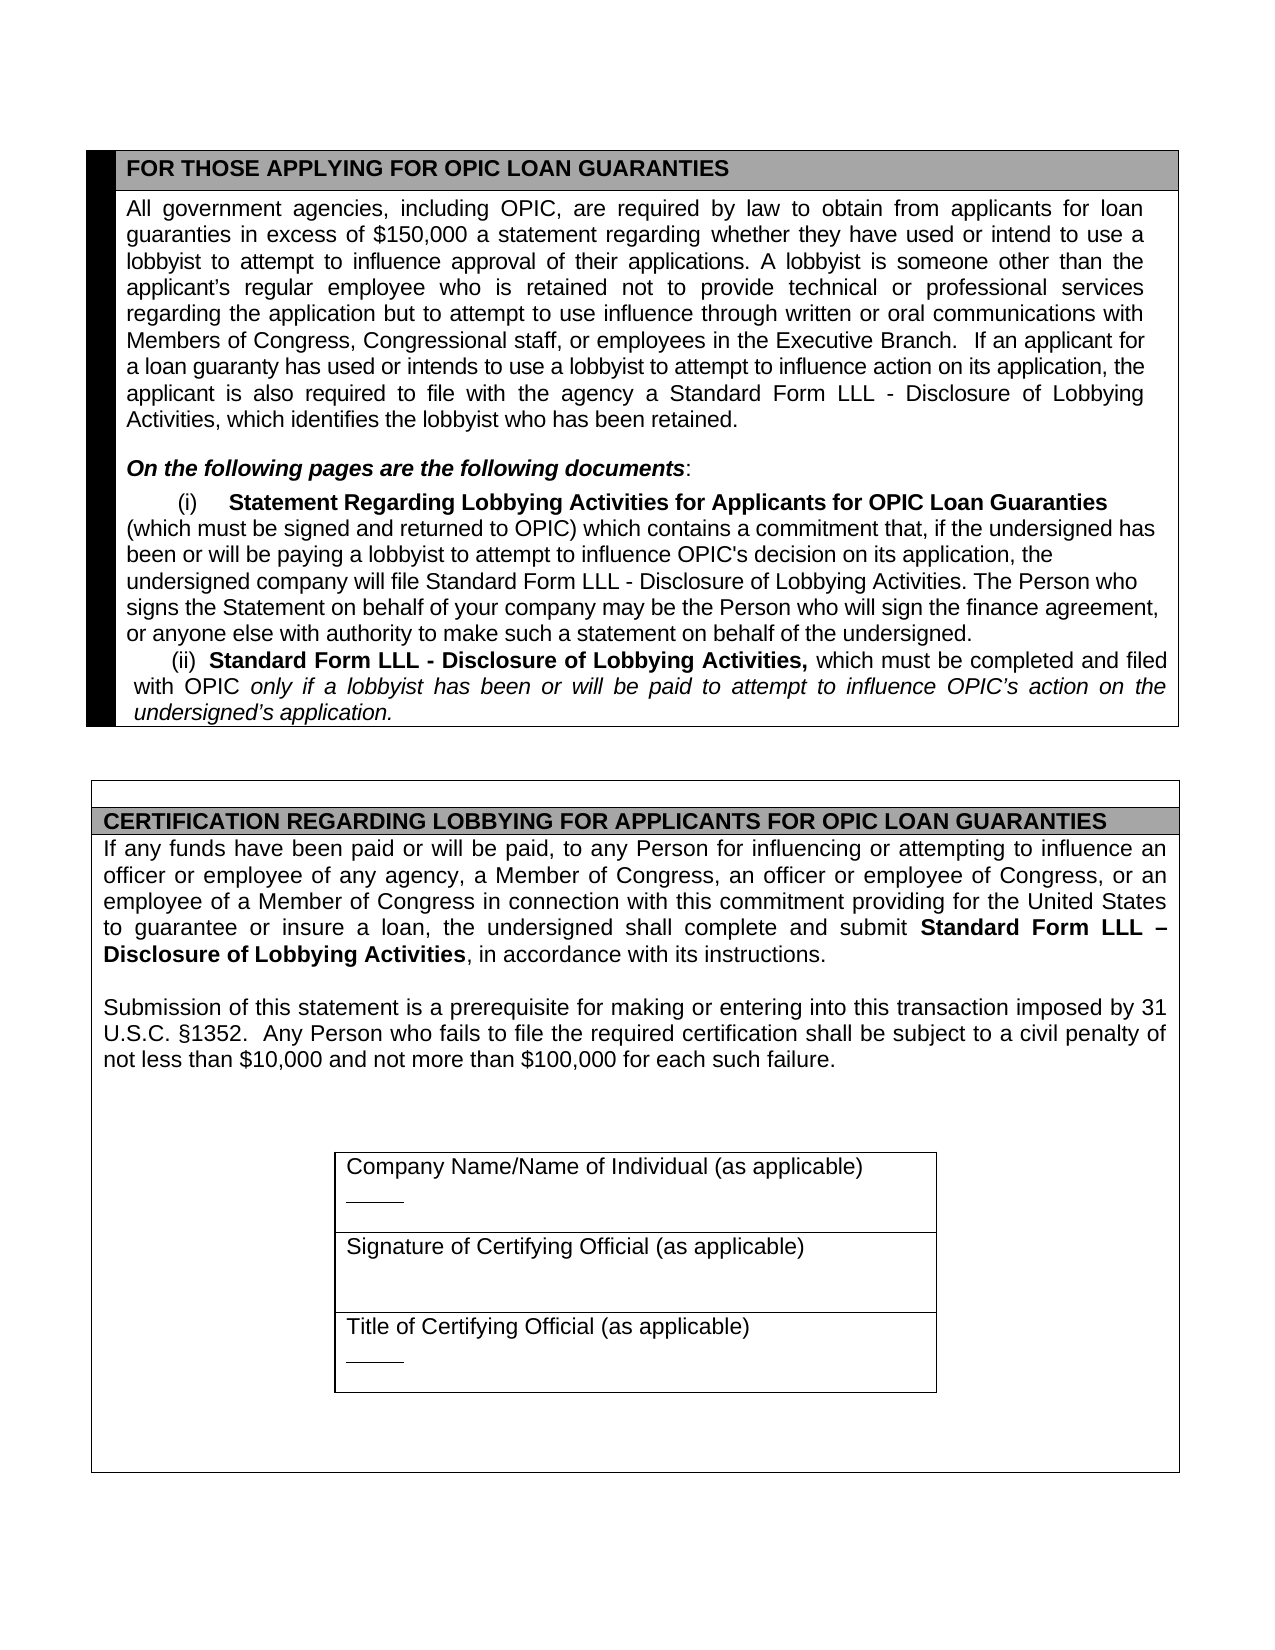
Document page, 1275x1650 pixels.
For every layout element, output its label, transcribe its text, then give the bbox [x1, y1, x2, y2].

table_cell If any funds have been paid or will be paid, to any Person for influencing or attempting to influence an officer or employee of any agency, a Member of Congress, an officer or employee of Congress, or an employee of a Member of Congress in connection with this commitment providing for the United States to guarantee or insure a loan, the undersigned shall complete and submit Standard Form LLL – Disclosure of Lobbying Activities, in accordance with its instructions. Submission of this statement is a prerequisite for making or entering into this transaction imposed by 31 U.S.C. §1352. Any Person who fails to file the required certification shall be subject to a civil penalty of not less than $10,000 and not more than $100,000 for each such failure. [92, 835, 1179, 1472]
table_header [87, 151, 114, 726]
table_header FOR THOSE APPLYING FOR OPIC LOAN GUARANTIES [116, 151, 1178, 190]
table_cell All government agencies, including OPIC, are required by law to obtain from applicants for loan guaranties in excess of $150,000 a statement regarding whether they have used or intend to use a lobbyist to attempt to influence approval of their applications. A lobbyist is someone other than the applicant’s regular employee who is retained not to provide technical or professional services regarding the application but to attempt to use influence through written or oral communications with Members of Congress, Congressional staff, or employees in the Executive Branch. If an applicant for a loan guaranty has used or intends to use a lobbyist to attempt to influence action on its application, the applicant is also required to file with the agency a Standard Form LLL - Disclosure of Lobbying Activities, which identifies the lobbyist who has been retained. On the following pages are the following documents: Statement Regarding Lobbying Activities for Applicants for OPIC Loan Guaranties (which must be signed and returned to OPIC) which contains a commitment that, if the undersigned has been or will be paying a lobbyist to attempt to influence OPIC's decision on its application, the undersigned company will file Standard Form LLL - Disclosure of Lobbying Activities. The Person who signs the Statement on behalf of your company may be the Person who will sign the finance agreement, or anyone else with authority to make such a statement on behalf of the undersigned. (ii) Standard Form LLL - Disclosure of Lobbying Activities, which must be completed and filed with OPIC only if a lobbyist has been or will be paid to attempt to influence OPIC’s action on the undersigned’s application. [116, 191, 1178, 726]
table_cell CERTIFICATION REGARDING LOBBYING FOR APPLICANTS FOR OPIC LOAN GUARANTIES [92, 808, 1179, 834]
table_header [92, 781, 1179, 807]
